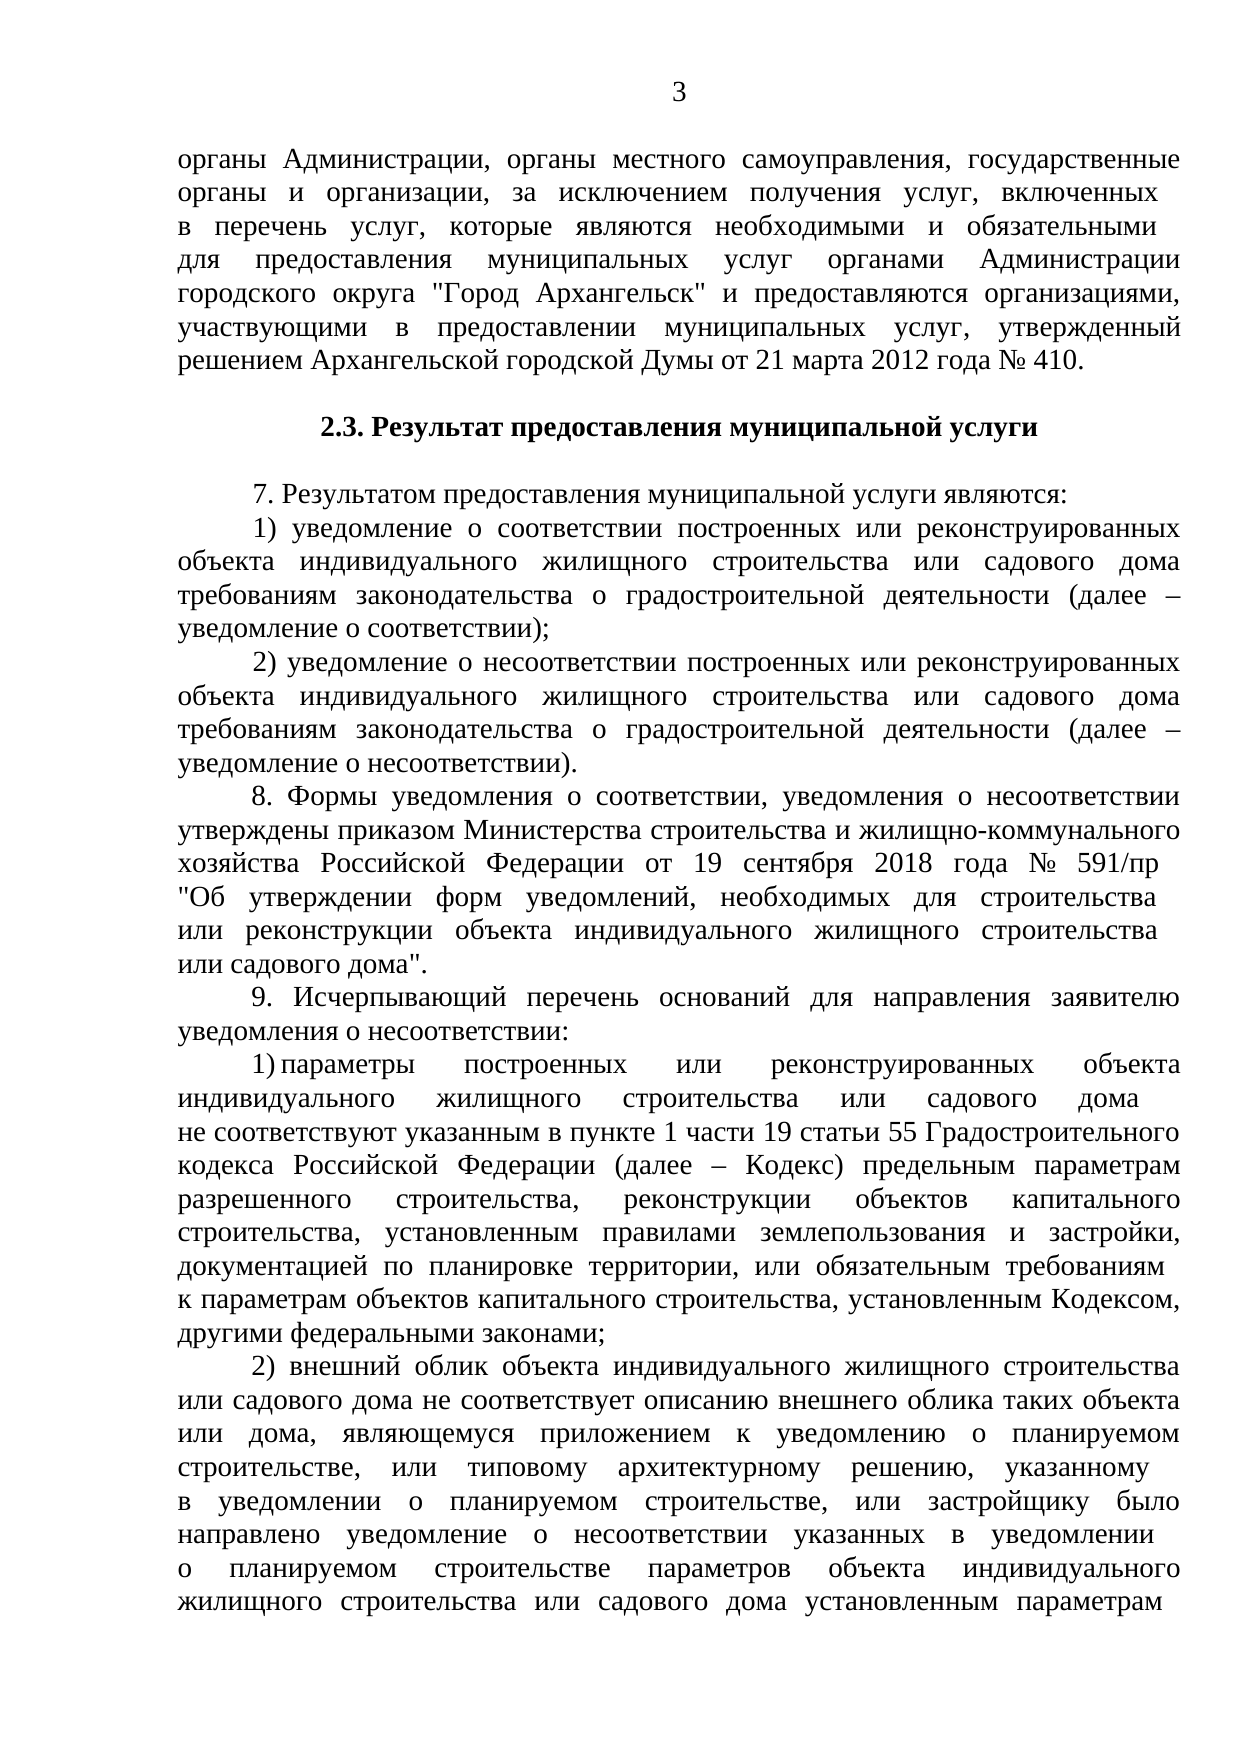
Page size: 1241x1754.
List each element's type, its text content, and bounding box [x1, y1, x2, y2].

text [177, 141, 1181, 376]
text 9. Исчерпывающий перечень оснований для направления заявителю уведомления о несоответствии: [177, 979, 1181, 1047]
text 1) уведомление о соответствии построенных или реконструированных объекта индивидуального жилищного строительства или садового дома требованиям законодательства о градостроительной деятельности (далее – уведомление о соответствии); [177, 510, 1181, 644]
text 7. Результатом предоставления муниципальной услуги являются: [177, 476, 1181, 510]
text 2.3. Результат предоставления муниципальной услуги [177, 409, 1181, 443]
text 2) уведомление о несоответствии построенных или реконструированных объекта индивидуального жилищного строительства или садового дома требованиям законодательства о градостроительной деятельности (далее – уведомление о несоответствии). [177, 644, 1181, 778]
text 1) параметры построенных или реконструированных объекта индивидуального жилищного строительства или садового дома не соответствуют указанным в пункте 1 части 19 статьи 55 Градостроительного кодекса Российской Федерации (далее – Кодекс) предельным параметрам разрешенного строительства, реконструкции объектов капитального строительства, установленным правилами землепользования и застройки, документацией по планировке территории, или обязательным требованиям к параметрам объектов капитального строительства, установленным Кодексом, другими федеральными законами; [177, 1047, 1181, 1348]
text 8. Формы уведомления о соответствии, уведомления о несоответствии утверждены приказом Министерства строительства и жилищно-коммунального хозяйства Российской Федерации от 19 сентября 2018 года № 591/пр "Об утверждении форм уведомлений, необходимых для строительства или реконструкции объекта индивидуального жилищного строительства или садового дома". [177, 778, 1181, 979]
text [177, 1348, 1181, 1617]
